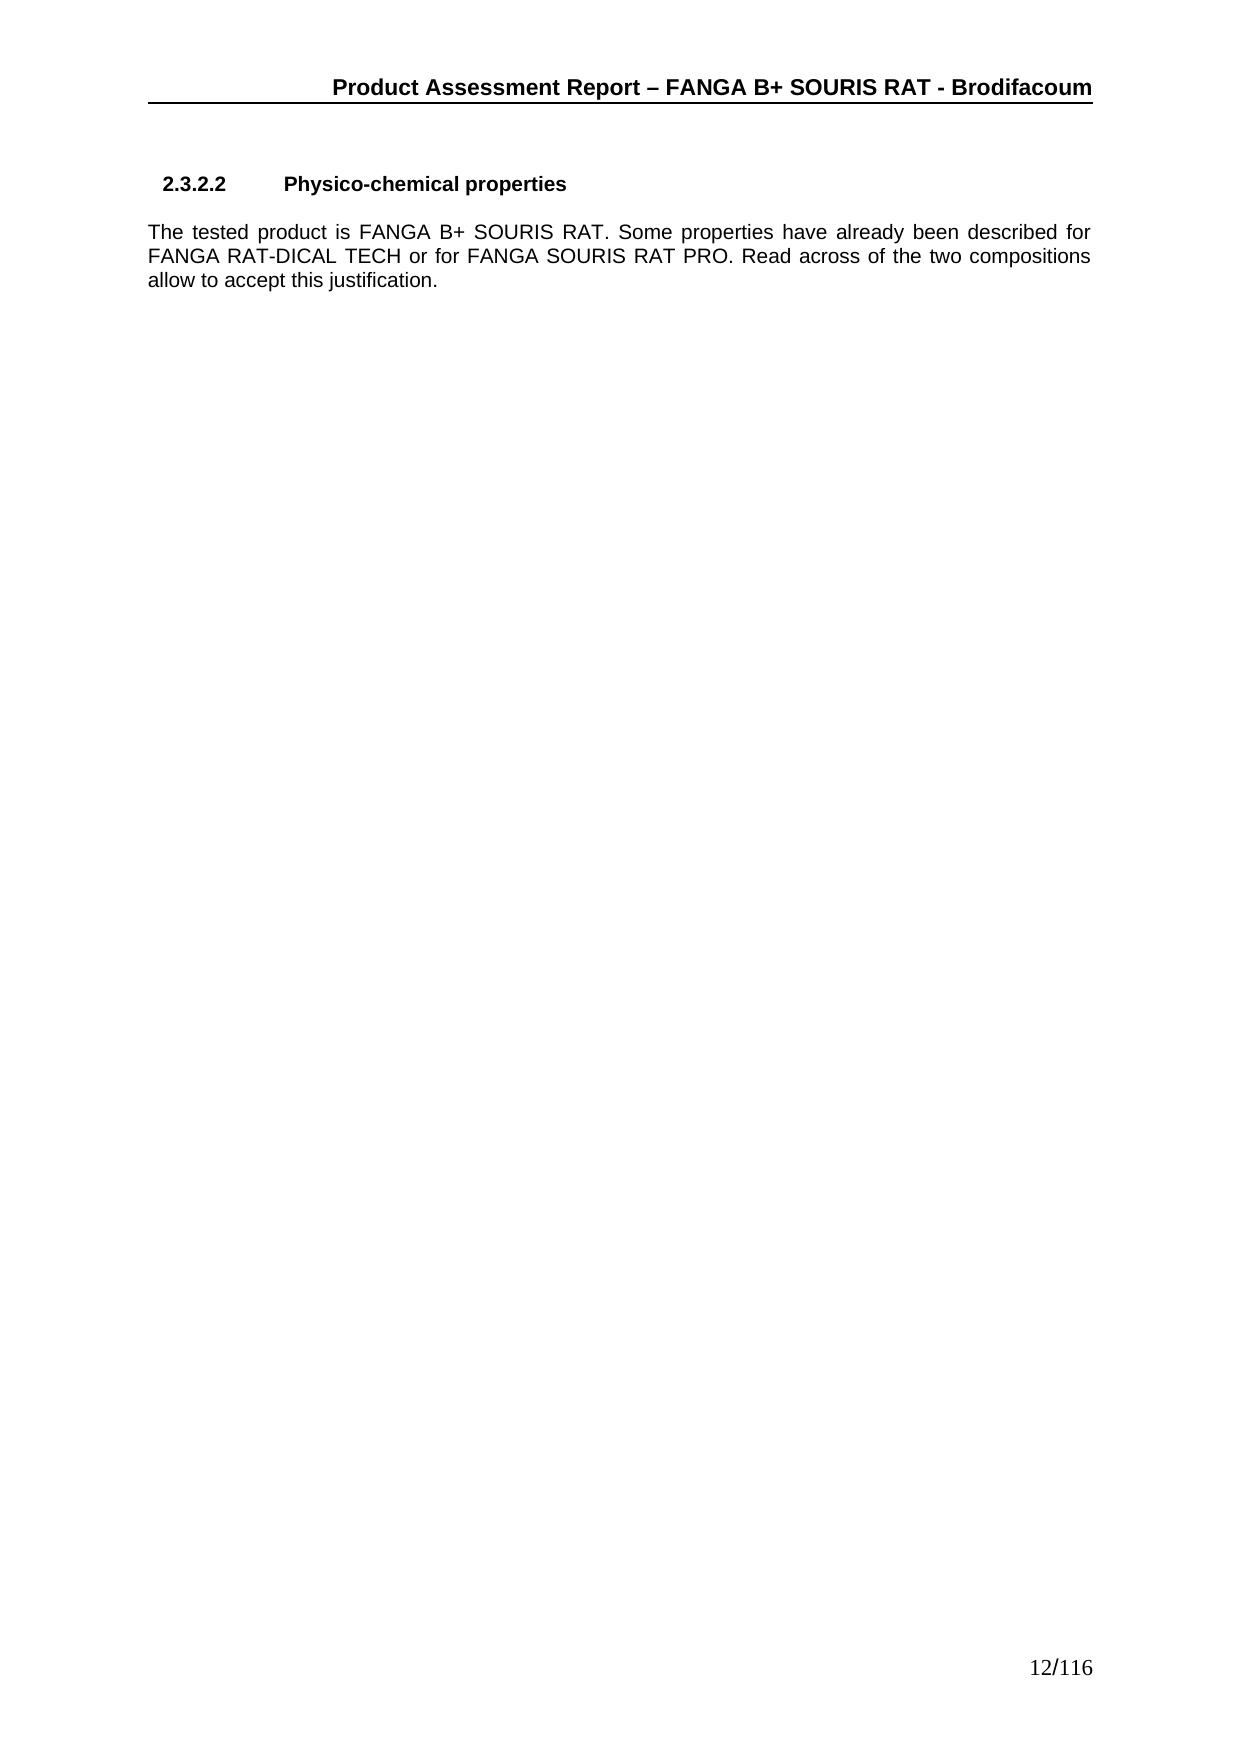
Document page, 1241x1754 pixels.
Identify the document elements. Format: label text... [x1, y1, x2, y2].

text The tested product is FANGA B+ SOURIS RAT. Some properties have already been described for FANGA RAT-DICAL TECH or for FANGA SOURIS RAT PRO. Read across of the two compositions allow to accept this justification. [148, 219, 1093, 291]
list Physico-chemical properties [162, 172, 1093, 196]
